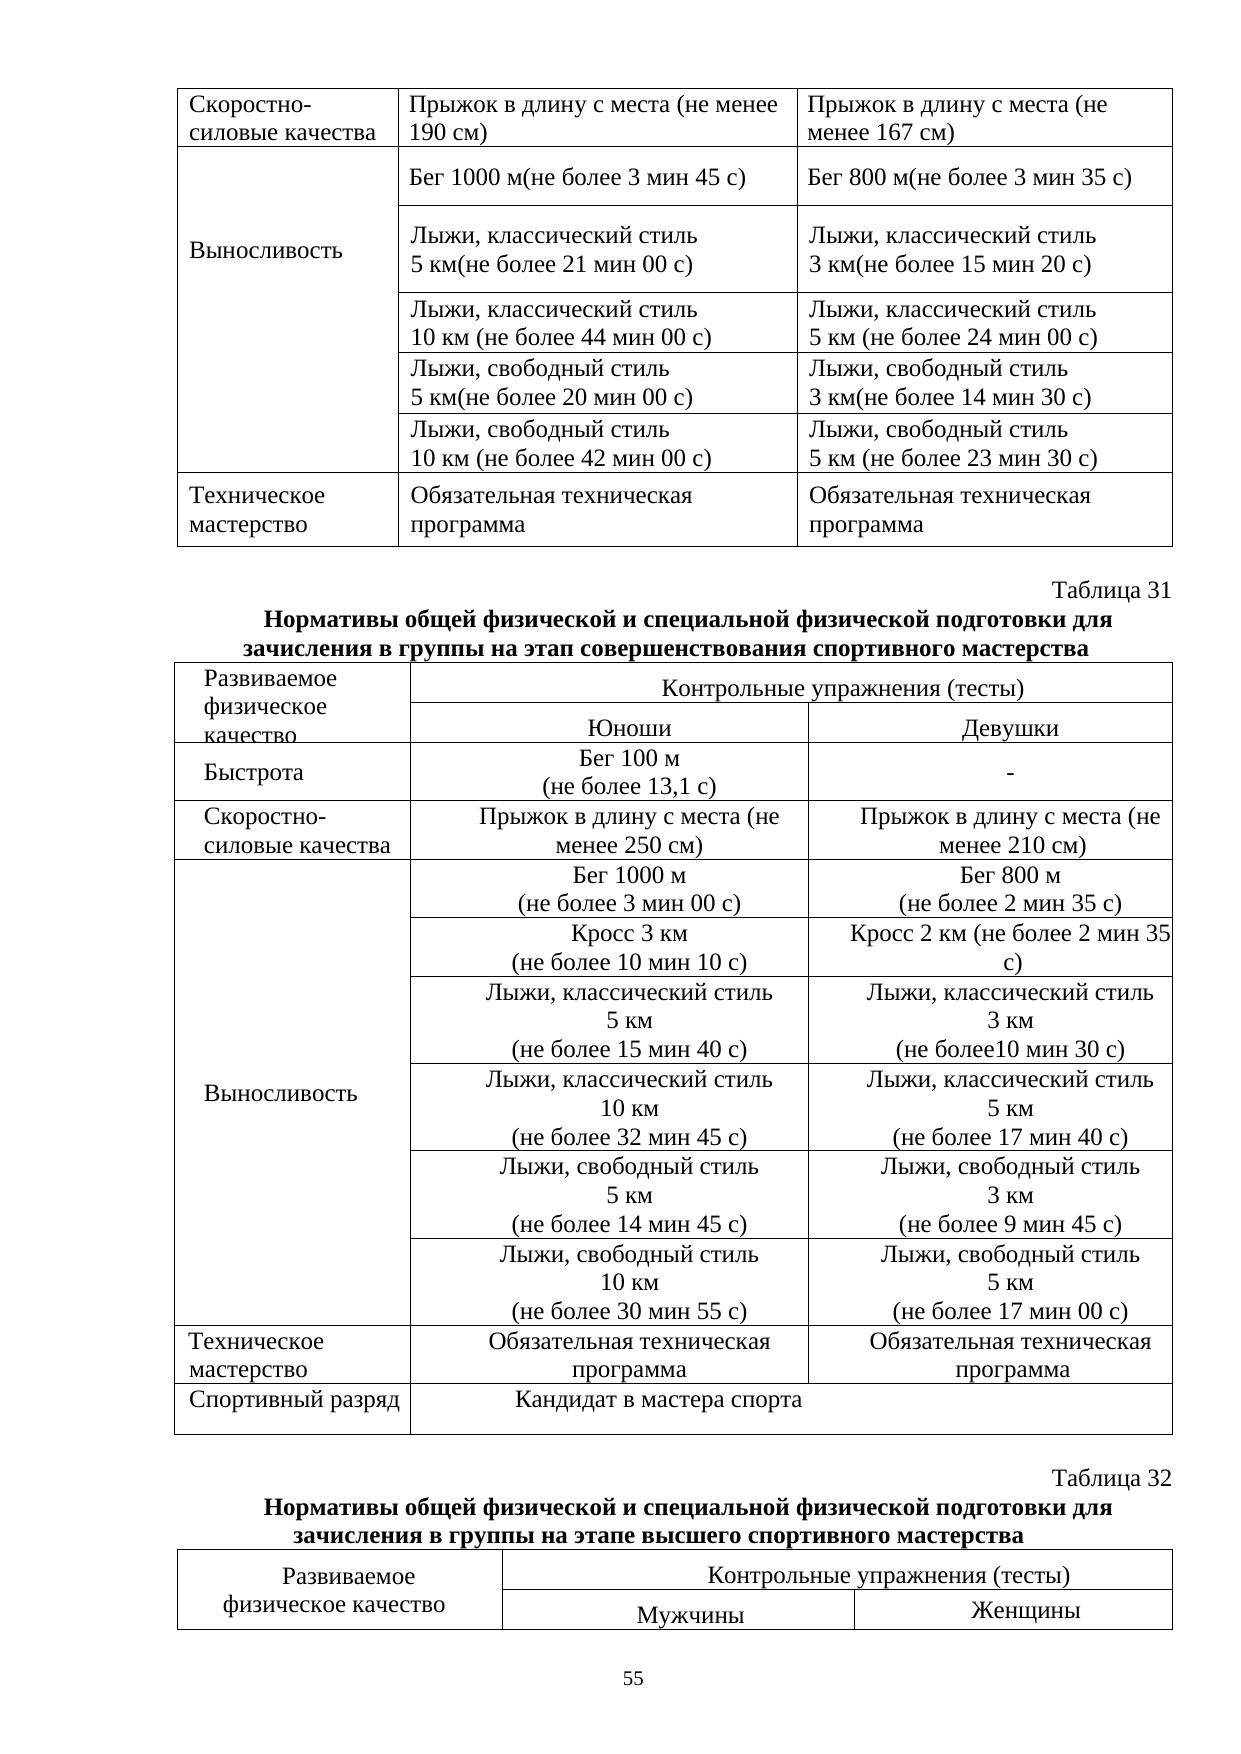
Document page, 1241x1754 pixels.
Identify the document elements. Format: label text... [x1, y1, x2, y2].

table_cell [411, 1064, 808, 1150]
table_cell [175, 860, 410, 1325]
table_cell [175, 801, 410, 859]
text Нормативы общей физической и специальной физической подготовки для зачисления в группы на этапе высшего спортивного мастерства [145, 1492, 1172, 1549]
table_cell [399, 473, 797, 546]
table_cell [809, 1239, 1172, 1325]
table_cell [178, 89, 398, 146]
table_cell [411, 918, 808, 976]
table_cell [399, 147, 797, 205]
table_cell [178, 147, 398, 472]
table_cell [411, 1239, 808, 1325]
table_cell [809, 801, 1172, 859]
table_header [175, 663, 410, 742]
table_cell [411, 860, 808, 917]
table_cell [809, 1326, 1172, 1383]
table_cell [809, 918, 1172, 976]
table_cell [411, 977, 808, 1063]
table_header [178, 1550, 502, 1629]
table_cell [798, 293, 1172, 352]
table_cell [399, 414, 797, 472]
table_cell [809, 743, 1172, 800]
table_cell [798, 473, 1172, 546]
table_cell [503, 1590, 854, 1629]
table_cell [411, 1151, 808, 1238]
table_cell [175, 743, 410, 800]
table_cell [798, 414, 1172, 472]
text Таблица 31 [101, 575, 1172, 604]
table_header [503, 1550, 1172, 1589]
text Таблица 32 [145, 1463, 1172, 1492]
text Нормативы общей физической и специальной физической подготовки для зачисления в группы на этап совершенствования спортивного мастерства [160, 604, 1172, 662]
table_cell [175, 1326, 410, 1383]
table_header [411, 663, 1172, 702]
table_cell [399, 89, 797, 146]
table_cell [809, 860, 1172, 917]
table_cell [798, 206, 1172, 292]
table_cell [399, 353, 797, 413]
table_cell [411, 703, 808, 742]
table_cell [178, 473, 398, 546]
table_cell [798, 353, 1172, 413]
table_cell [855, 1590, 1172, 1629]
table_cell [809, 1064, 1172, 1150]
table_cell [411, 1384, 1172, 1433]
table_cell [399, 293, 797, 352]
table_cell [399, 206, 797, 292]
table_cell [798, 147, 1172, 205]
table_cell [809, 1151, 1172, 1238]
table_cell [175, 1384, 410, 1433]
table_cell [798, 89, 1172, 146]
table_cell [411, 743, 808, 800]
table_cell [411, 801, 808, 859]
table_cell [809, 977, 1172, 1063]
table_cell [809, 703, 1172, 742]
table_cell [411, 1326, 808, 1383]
